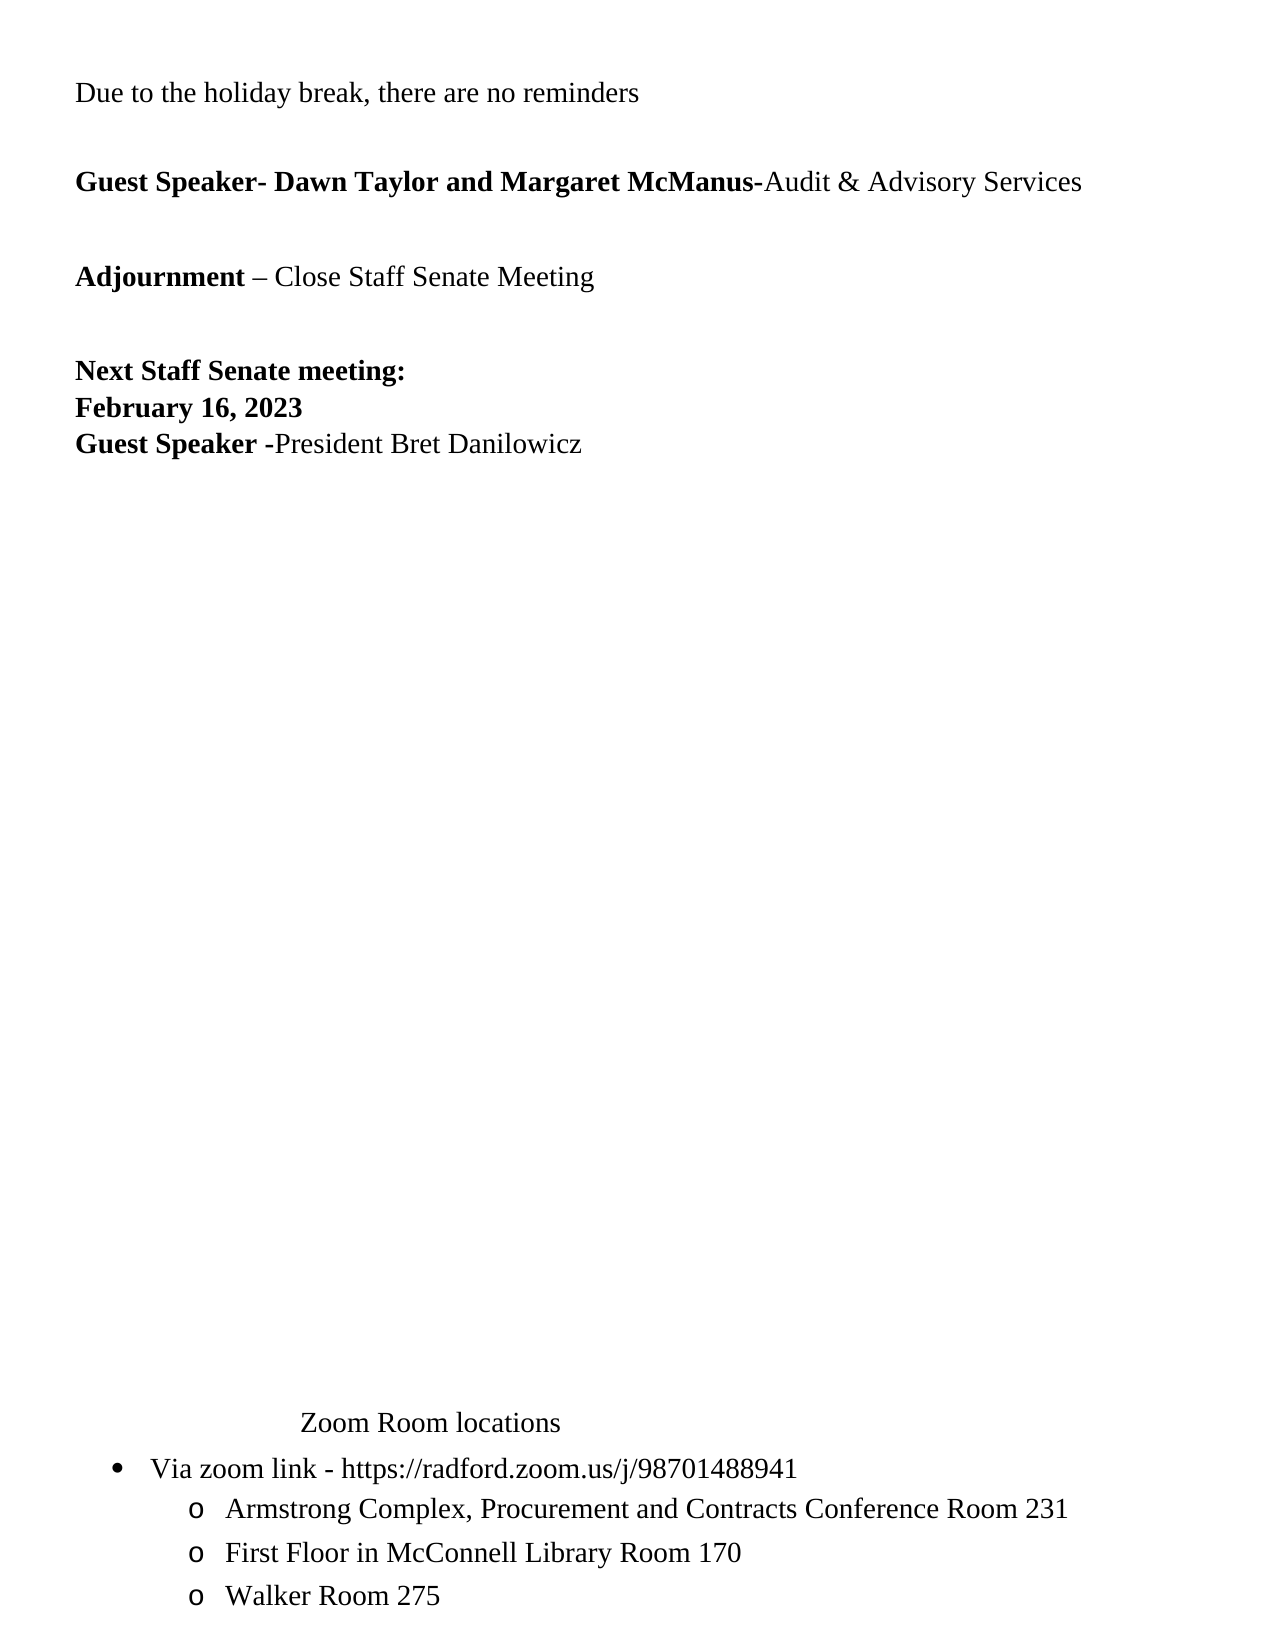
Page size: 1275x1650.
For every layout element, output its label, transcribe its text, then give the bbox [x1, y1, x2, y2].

text Guest Speaker- Dawn Taylor and Margaret McManus-Audit & Advisory Services [75, 164, 1200, 198]
text Adjournment – Close Staff Senate Meeting [75, 259, 1200, 292]
list Due to the holiday break, there are no reminders [75, 75, 1200, 108]
text Next Staff Senate meeting: February 16, 2023 Guest Speaker -President Bret Danilowicz [75, 353, 1200, 459]
